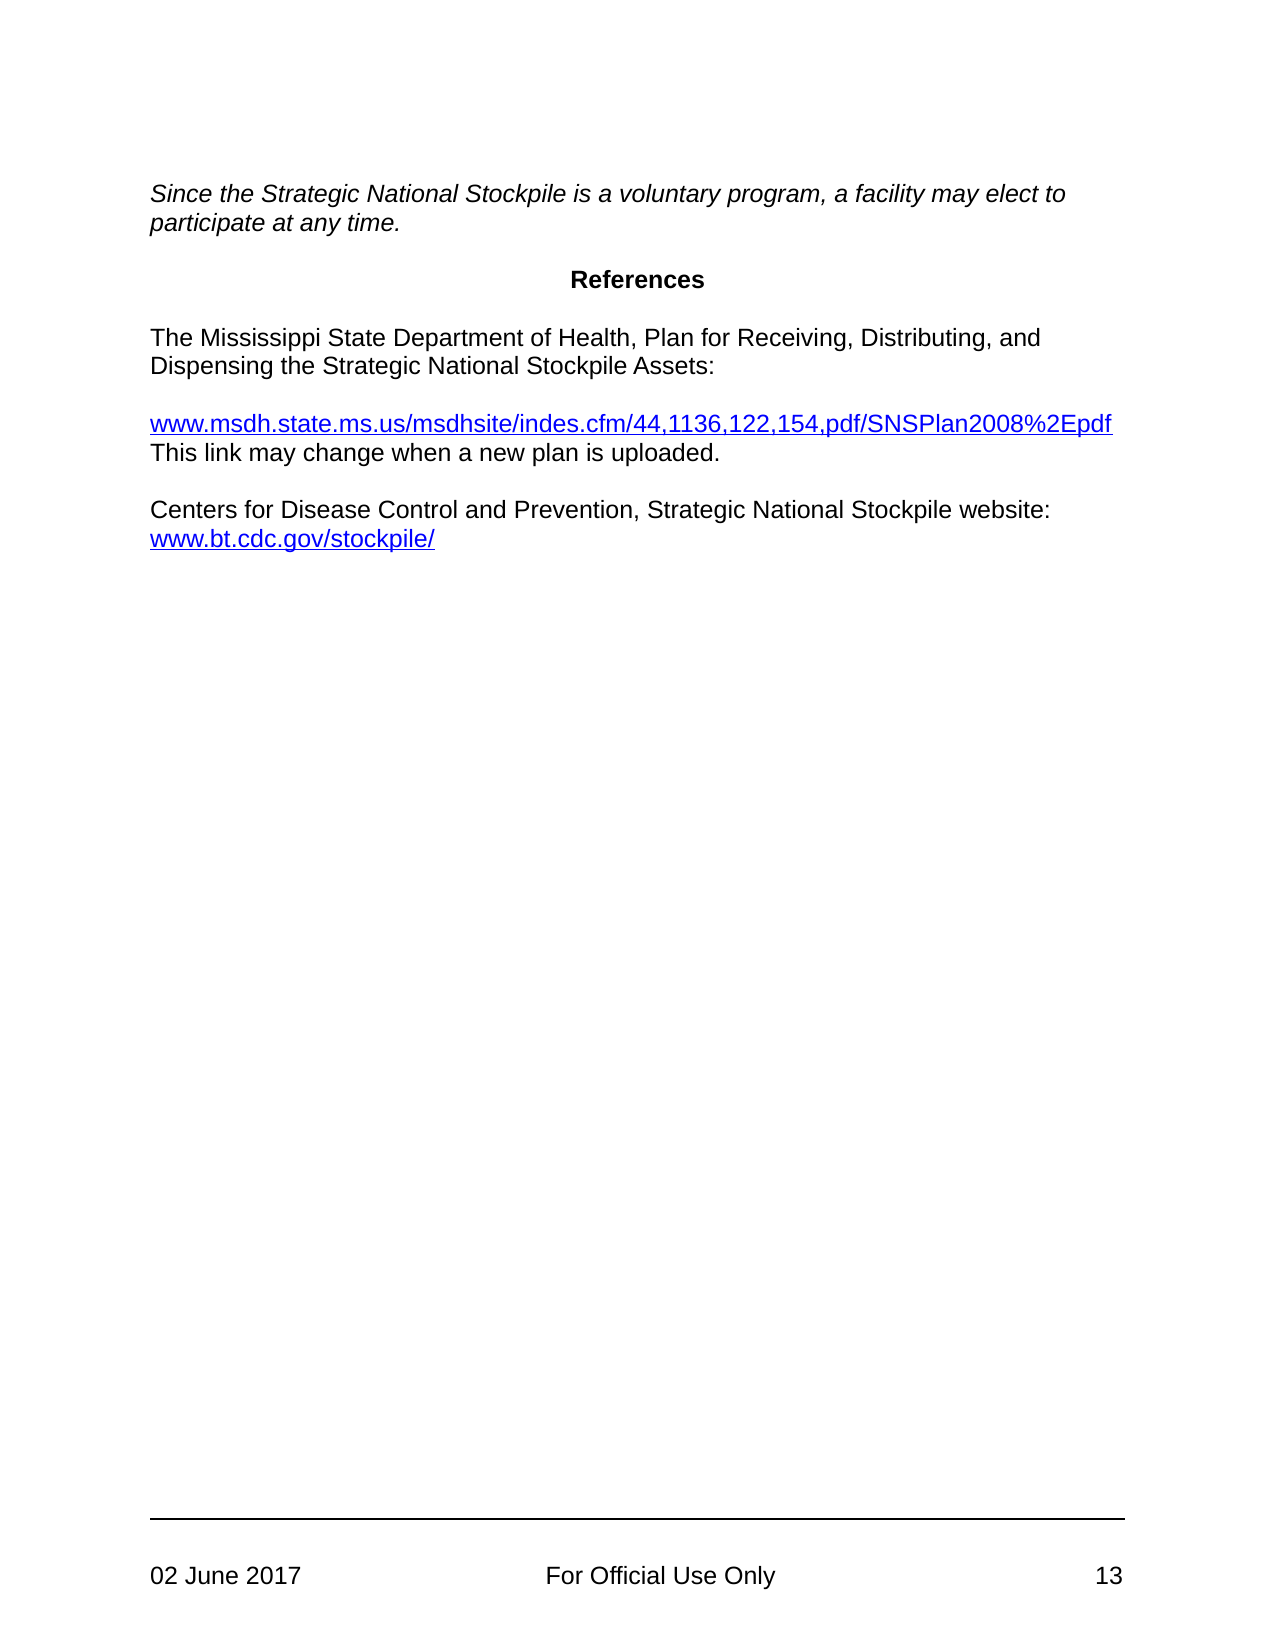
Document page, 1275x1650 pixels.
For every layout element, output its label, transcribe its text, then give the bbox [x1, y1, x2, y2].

text This link may change when a new plan is uploaded. [150, 437, 1125, 466]
text www.msdh.state.ms.us/msdhsite/indes.cfm/44,1136,122,154,pdf/SNSPlan2008%2Epdf [150, 409, 1125, 437]
text Since the Strategic National Stockpile is a voluntary program, a facility may elect to participate at any time. [150, 179, 1125, 236]
text Centers for Disease Control and Prevention, Strategic National Stockpile website: www.bt.cdc.gov/stockpile/ [150, 495, 1125, 552]
text The Mississippi State Department of Health, Plan for Receiving, Distributing, and Dispensing the Strategic National Stockpile Assets: [150, 322, 1125, 380]
text References [150, 265, 1125, 294]
